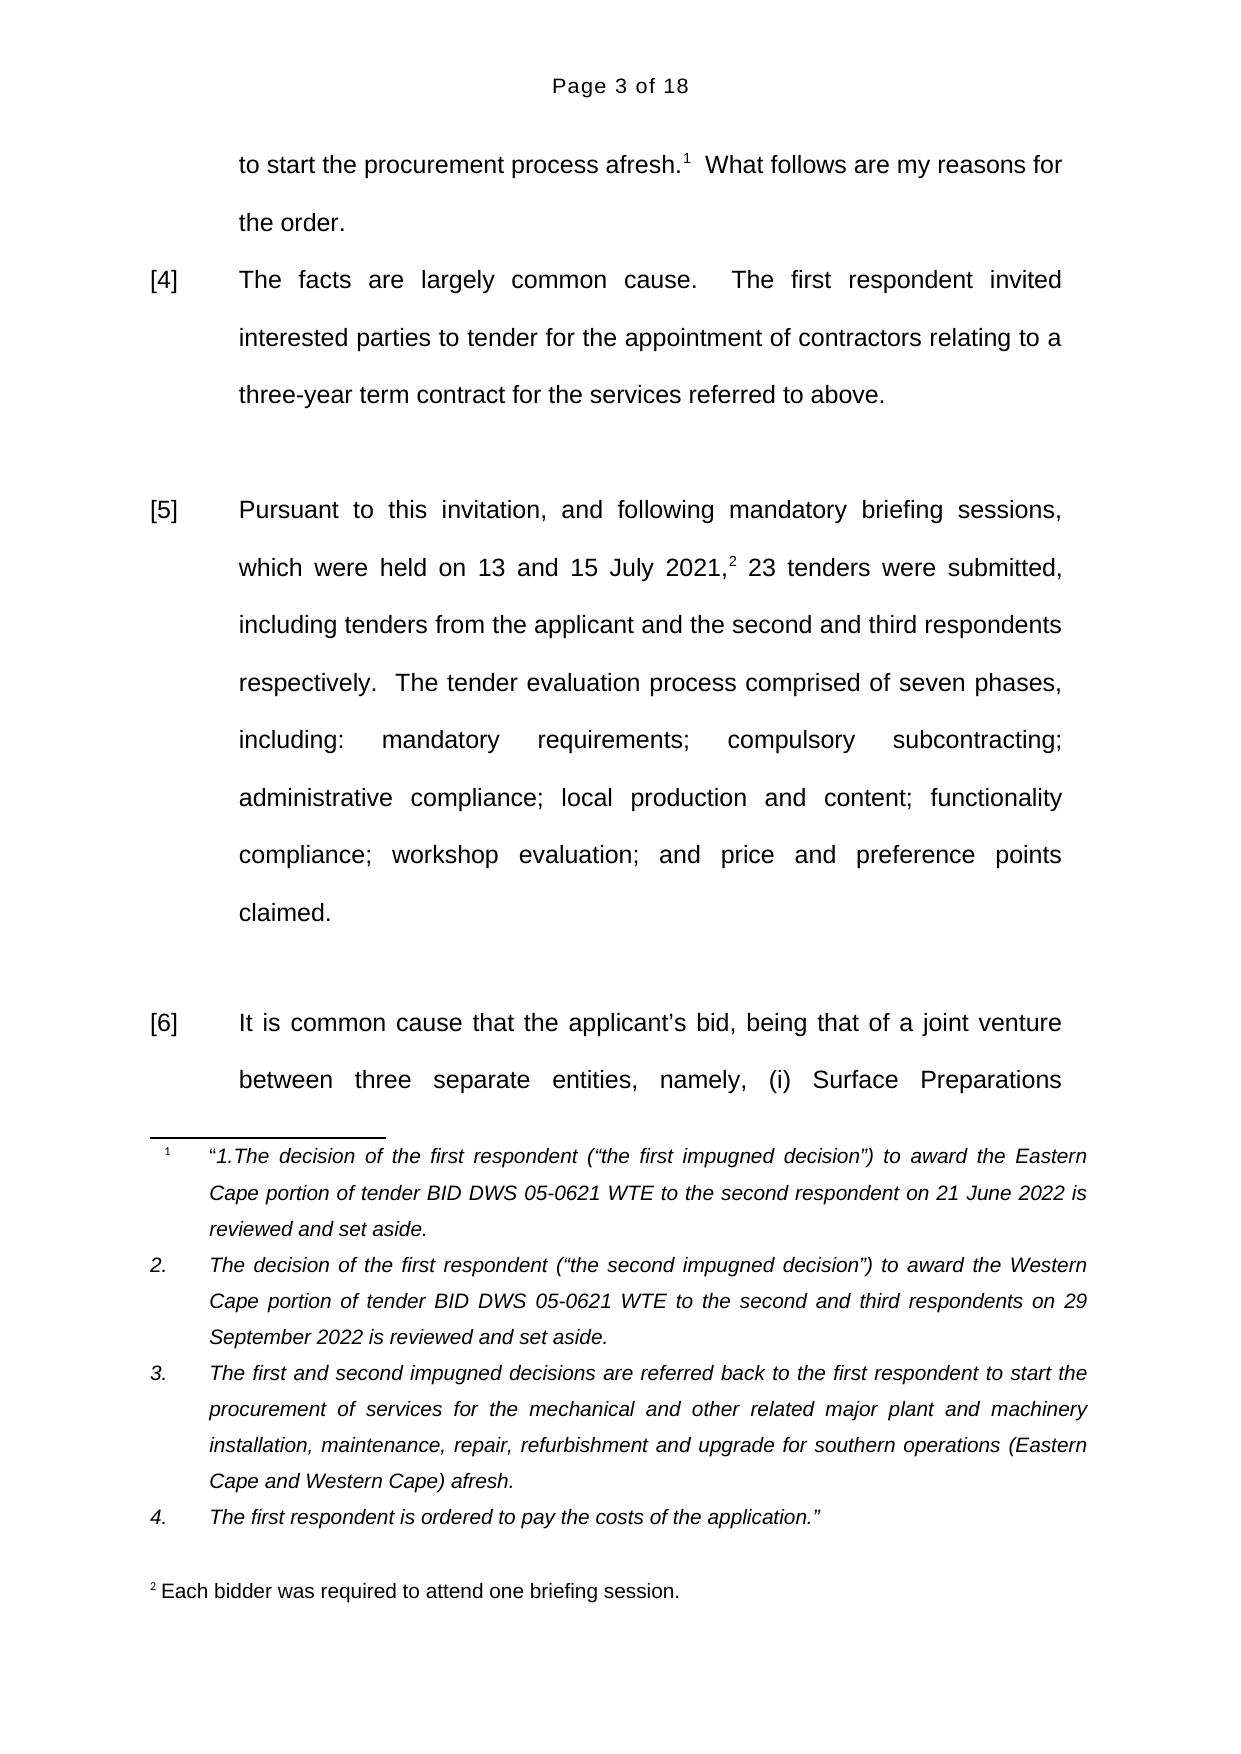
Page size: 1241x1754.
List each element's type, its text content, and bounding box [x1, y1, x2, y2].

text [150, 150, 1063, 236]
text [4] The facts are largely common cause. The first respondent invited interested parties to tender for the appointment of contractors relating to a three-year term contract for the services referred to above. [150, 265, 1063, 409]
text [6] It is common cause that the applicant’s bid, being that of a joint venture between three separate entities, namely, (i) Surface Preparations Equipment and Coatings (Pty) Ltd, the lead partner; (ii) SPEC Hardware (Pty) Ltd; and (iii) SPEC Corrosion Protection (Pty) Ltd, had to be materially evaluated in the context of the applicant’s lead entity’s compliance with the mandatory tender requirements. In order to establish whether or not there had been compliance by the applicant, I am required to consider the schedule of returnable documents, which is central to the present dispute. [150, 1008, 1063, 1094]
text [5] Pursuant to this invitation, and following mandatory briefing sessions, which were held on 13 and 15 July 2021, 23 tenders were submitted, including tenders from the applicant and the second and third respondents respectively. The tender evaluation process comprised of seven phases, including: mandatory requirements; compulsory subcontracting; administrative compliance; local production and content; functionality compliance; workshop evaluation; and price and preference points claimed. [150, 495, 1063, 926]
